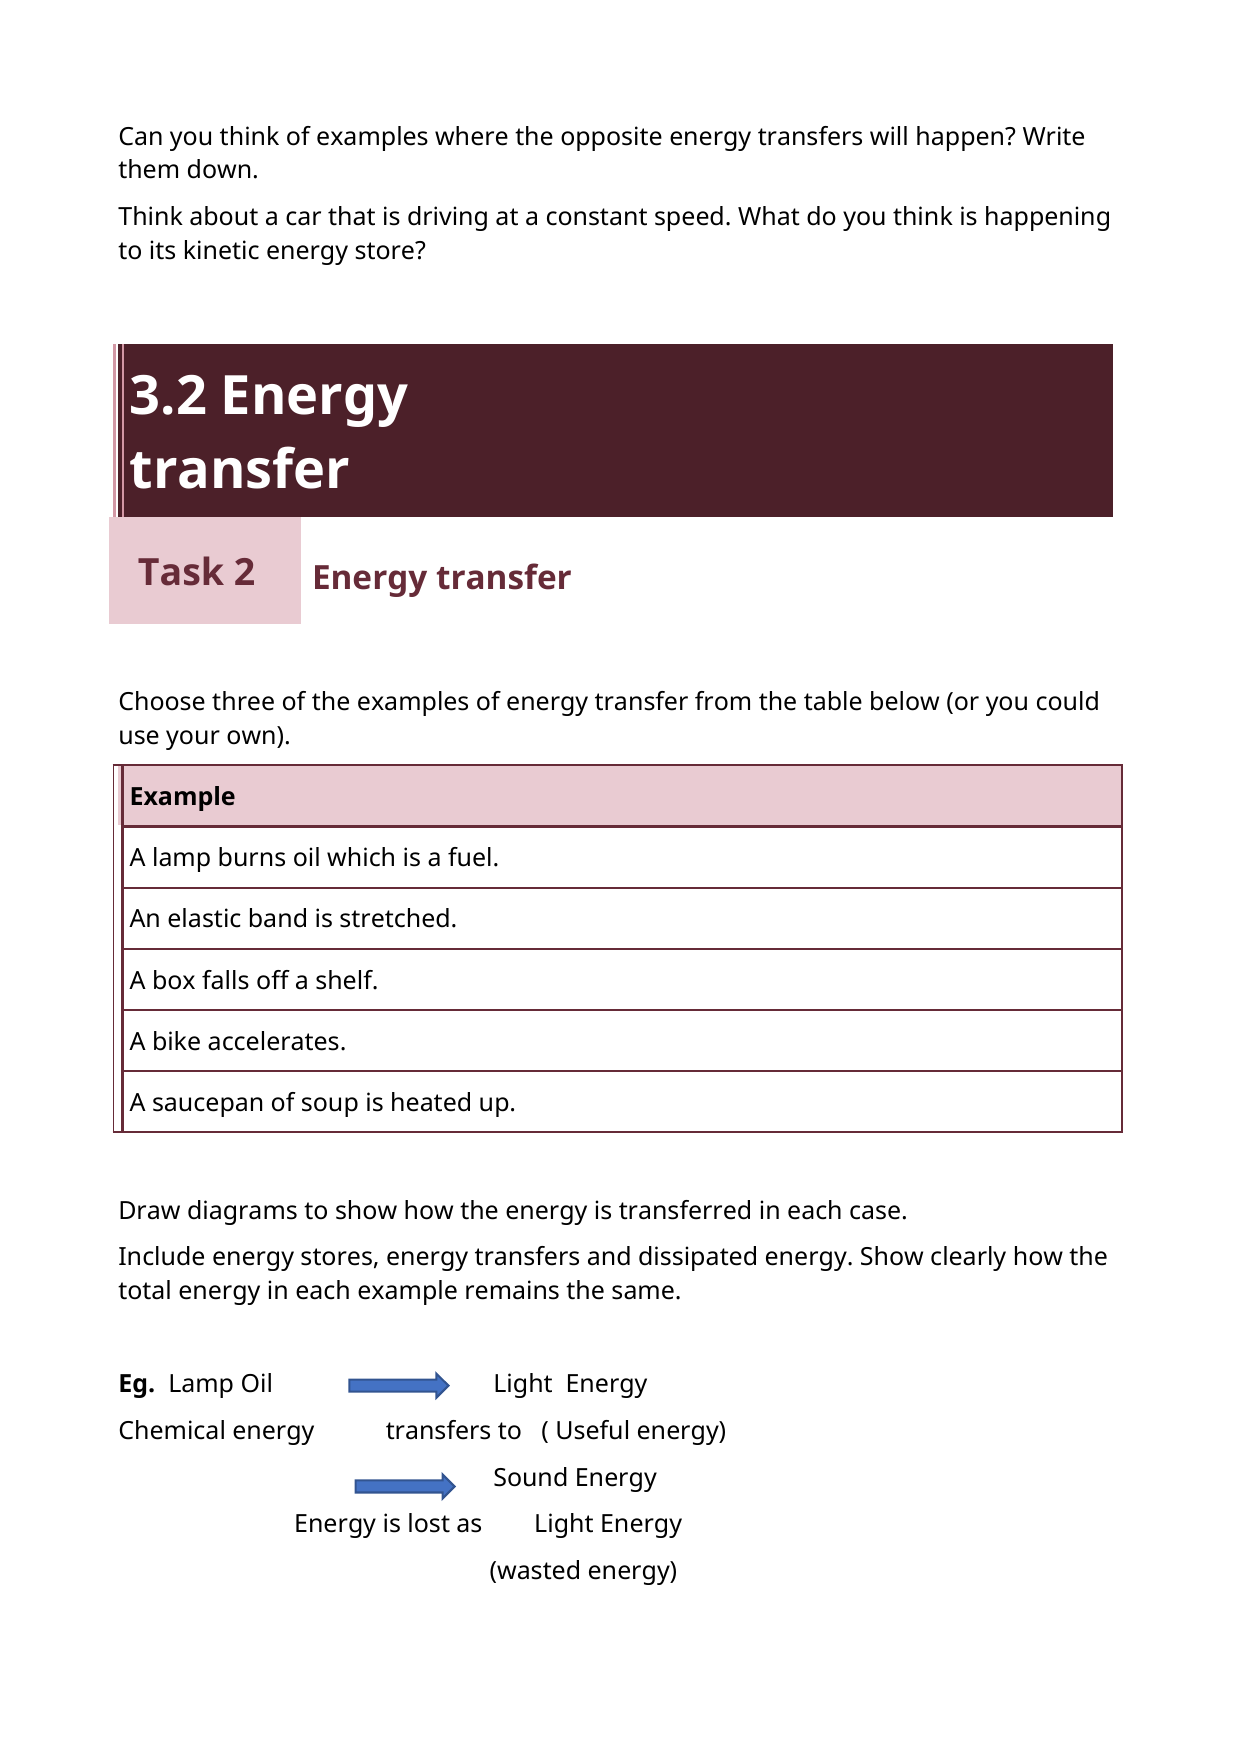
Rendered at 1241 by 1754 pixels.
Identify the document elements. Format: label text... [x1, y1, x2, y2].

text Include energy stores, energy transfers and dissipated energy. Show clearly how the total energy in each example remains the same. [118, 1239, 1122, 1307]
table_cell A box falls off a shelf. [124, 950, 1121, 1009]
text Sound Energy [118, 1459, 1122, 1493]
table_cell Energy transfer [301, 517, 1113, 624]
text Think about a car that is driving at a constant speed. What do you think is happening to its kinetic energy store? [118, 199, 1122, 267]
text Chemical energy transfers to ( Useful energy) [118, 1413, 1122, 1447]
text (wasted energy) [118, 1552, 1122, 1586]
table_cell Task 2 [109, 517, 301, 624]
text Choose three of the examples of energy transfer from the table below (or you could use your own). [118, 684, 1122, 752]
table_header Example [124, 766, 1121, 825]
table_header 3.2 Energy transfer [124, 344, 581, 517]
table_cell A lamp burns oil which is a fuel. [124, 828, 1121, 887]
table_header [581, 344, 1113, 517]
text Energy is lost as Light Energy [118, 1506, 1122, 1540]
text Draw diagrams to show how the energy is transferred in each case. [118, 1192, 1122, 1226]
table_cell A saucepan of soup is heated up. [124, 1072, 1121, 1131]
table_cell An elastic band is stretched. [124, 889, 1121, 948]
text Eg. Lamp Oil Light Energy [118, 1366, 1122, 1400]
table_cell A bike accelerates. [124, 1011, 1121, 1070]
text Can you think of examples where the opposite energy transfers will happen? Write them down. [118, 118, 1122, 186]
